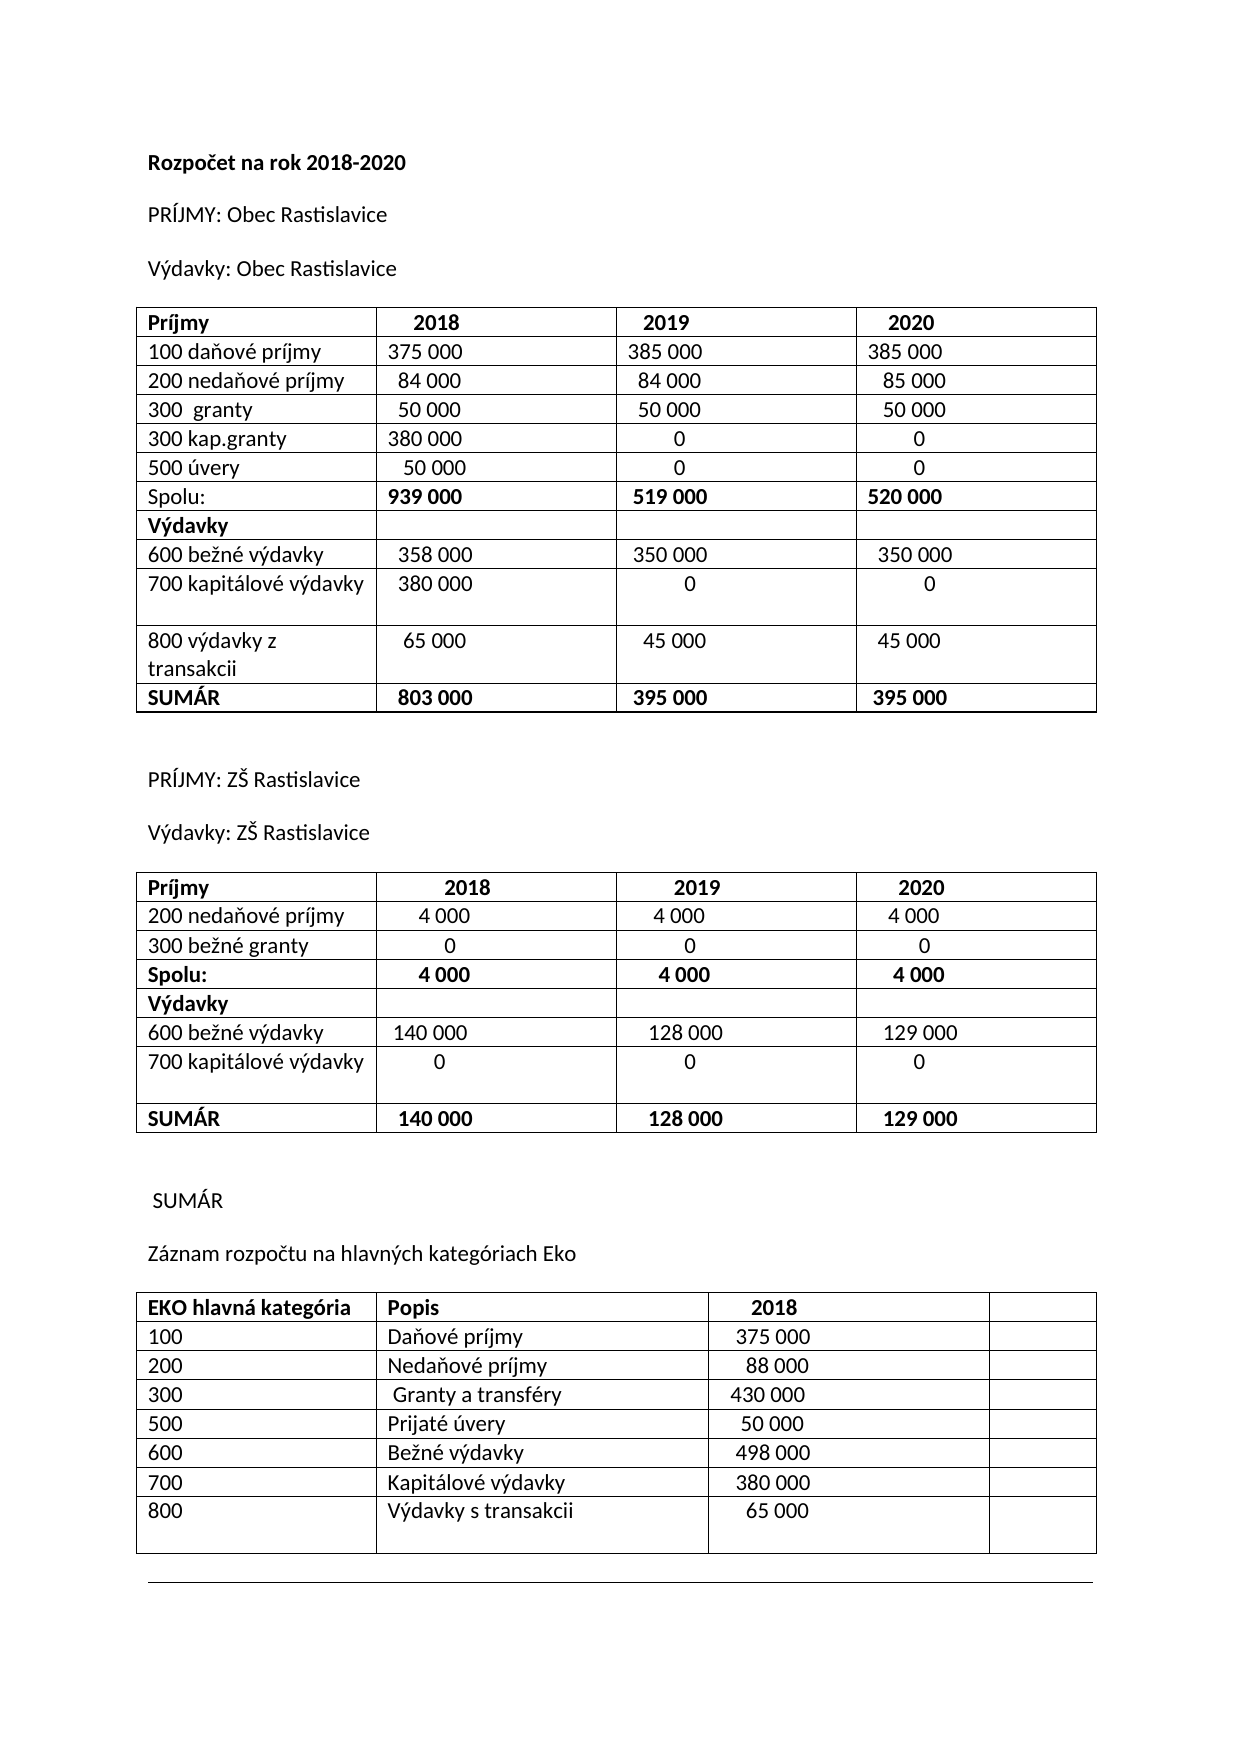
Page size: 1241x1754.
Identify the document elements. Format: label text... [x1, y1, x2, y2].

table_cell Kapitálové výdavky [377, 1468, 708, 1496]
table_cell 380 000 [377, 569, 616, 625]
table_cell [990, 1322, 1096, 1350]
table_cell 385 000 [857, 337, 1096, 365]
table_cell 45 000 [617, 626, 856, 682]
table_cell 358 000 [377, 540, 616, 568]
table_header 2018 [377, 873, 616, 901]
table_header 2018 [377, 308, 616, 336]
table_cell 4 000 [377, 902, 616, 930]
table_cell 0 [617, 1047, 856, 1103]
table_cell 600 bežné výdavky [137, 540, 376, 568]
table_cell [990, 1351, 1096, 1379]
table_cell [377, 511, 616, 539]
table_cell Výdavky [137, 511, 376, 539]
table_cell 84 000 [377, 366, 616, 394]
table_cell 500 úvery [137, 453, 376, 481]
table_cell 0 [857, 1047, 1096, 1103]
table_cell 300 bežné granty [137, 931, 376, 959]
table_cell 350 000 [617, 540, 856, 568]
table_cell Nedaňové príjmy [377, 1351, 708, 1379]
table_header [990, 1293, 1096, 1321]
table_cell 700 kapitálové výdavky [137, 569, 376, 625]
table_cell [617, 511, 856, 539]
text Výdavky: ZŠ Rastislavice [148, 818, 1093, 847]
table_cell [377, 989, 616, 1017]
table_cell 50 000 [617, 395, 856, 423]
table_cell 100 daňové príjmy [137, 337, 376, 365]
table_cell 128 000 [617, 1018, 856, 1046]
table_cell 375 000 [709, 1322, 989, 1350]
table_cell SUMÁR [137, 684, 376, 711]
table_cell 65 000 [709, 1497, 989, 1553]
table_cell 300 [137, 1380, 376, 1408]
table_cell 300 kap.granty [137, 424, 376, 452]
table_cell 45 000 [857, 626, 1096, 682]
table_cell 4 000 [617, 902, 856, 930]
table_cell 939 000 [377, 482, 616, 510]
table_cell SUMÁR [137, 1104, 376, 1132]
table_cell Výdavky [137, 989, 376, 1017]
table_cell 128 000 [617, 1104, 856, 1132]
table_cell 700 kapitálové výdavky [137, 1047, 376, 1103]
table_cell 700 [137, 1468, 376, 1496]
table_cell 430 000 [709, 1380, 989, 1408]
table_cell Výdavky s transakcii [377, 1497, 708, 1553]
text Záznam rozpočtu na hlavných kategóriach Eko [148, 1239, 1093, 1267]
table_cell 385 000 [617, 337, 856, 365]
text Výdavky: Obec Rastislavice [148, 254, 1093, 282]
table_cell [857, 511, 1096, 539]
table_cell 500 [137, 1410, 376, 1437]
table_cell 380 000 [377, 424, 616, 452]
table_header EKO hlavná kategória [137, 1293, 376, 1321]
table_cell 88 000 [709, 1351, 989, 1379]
table_cell 50 000 [857, 395, 1096, 423]
table_cell [990, 1468, 1096, 1496]
table_cell [857, 989, 1096, 1017]
table_cell 0 [617, 453, 856, 481]
table_cell 200 nedaňové príjmy [137, 902, 376, 930]
table_cell 0 [377, 931, 616, 959]
table_header 2019 [617, 308, 856, 336]
table_cell 800 [137, 1497, 376, 1553]
table_cell 50 000 [709, 1410, 989, 1437]
table_cell [990, 1380, 1096, 1408]
table_cell 140 000 [377, 1018, 616, 1046]
table_cell 129 000 [857, 1104, 1096, 1132]
table_cell 350 000 [857, 540, 1096, 568]
table_header 2019 [617, 873, 856, 901]
table_cell 0 [857, 931, 1096, 959]
table_cell 0 [857, 453, 1096, 481]
table_header Popis [377, 1293, 708, 1321]
table_cell 800 výdavky z transakcii [137, 626, 376, 682]
table_cell 520 000 [857, 482, 1096, 510]
table_cell 395 000 [857, 684, 1096, 711]
table_cell 50 000 [377, 395, 616, 423]
table_cell Bežné výdavky [377, 1439, 708, 1467]
table_cell 4 000 [857, 960, 1096, 988]
table_cell 85 000 [857, 366, 1096, 394]
table_cell 600 bežné výdavky [137, 1018, 376, 1046]
table_cell Granty a transféry [377, 1380, 708, 1408]
table_cell 100 [137, 1322, 376, 1350]
table_cell [990, 1410, 1096, 1437]
table_cell 0 [617, 569, 856, 625]
table_cell 0 [857, 424, 1096, 452]
table_cell 375 000 [377, 337, 616, 365]
table_cell 129 000 [857, 1018, 1096, 1046]
table_cell 50 000 [377, 453, 616, 481]
table_cell 84 000 [617, 366, 856, 394]
table_header 2018 [709, 1293, 989, 1321]
table_cell 380 000 [709, 1468, 989, 1496]
table_cell 4 000 [617, 960, 856, 988]
text PRÍJMY: ZŠ Rastislavice [148, 766, 1093, 793]
table_cell Spolu: [137, 482, 376, 510]
table_cell 600 [137, 1439, 376, 1467]
text Rozpočet na rok 2018-2020 [148, 148, 1093, 176]
table_cell 498 000 [709, 1439, 989, 1467]
table_header 2020 [857, 308, 1096, 336]
table_cell 4 000 [377, 960, 616, 988]
table_cell 65 000 [377, 626, 616, 682]
table_cell [617, 989, 856, 1017]
table_cell 140 000 [377, 1104, 616, 1132]
table_cell 519 000 [617, 482, 856, 510]
table_header Príjmy [137, 873, 376, 901]
table_header Príjmy [137, 308, 376, 336]
table_cell 803 000 [377, 684, 616, 711]
table_cell [990, 1439, 1096, 1467]
table_cell 395 000 [617, 684, 856, 711]
table_cell [990, 1497, 1096, 1553]
table_cell 200 [137, 1351, 376, 1379]
table_cell Daňové príjmy [377, 1322, 708, 1350]
table_cell 300 granty [137, 395, 376, 423]
table_cell 0 [857, 569, 1096, 625]
table_cell 0 [617, 424, 856, 452]
table_cell 4 000 [857, 902, 1096, 930]
table_cell 0 [617, 931, 856, 959]
table_header 2020 [857, 873, 1096, 901]
table_cell Prijaté úvery [377, 1410, 708, 1437]
table_cell Spolu: [137, 960, 376, 988]
table_cell 200 nedaňové príjmy [137, 366, 376, 394]
text SUMÁR [148, 1186, 1093, 1214]
table_cell 0 [377, 1047, 616, 1103]
text PRÍJMY: Obec Rastislavice [148, 201, 1093, 229]
